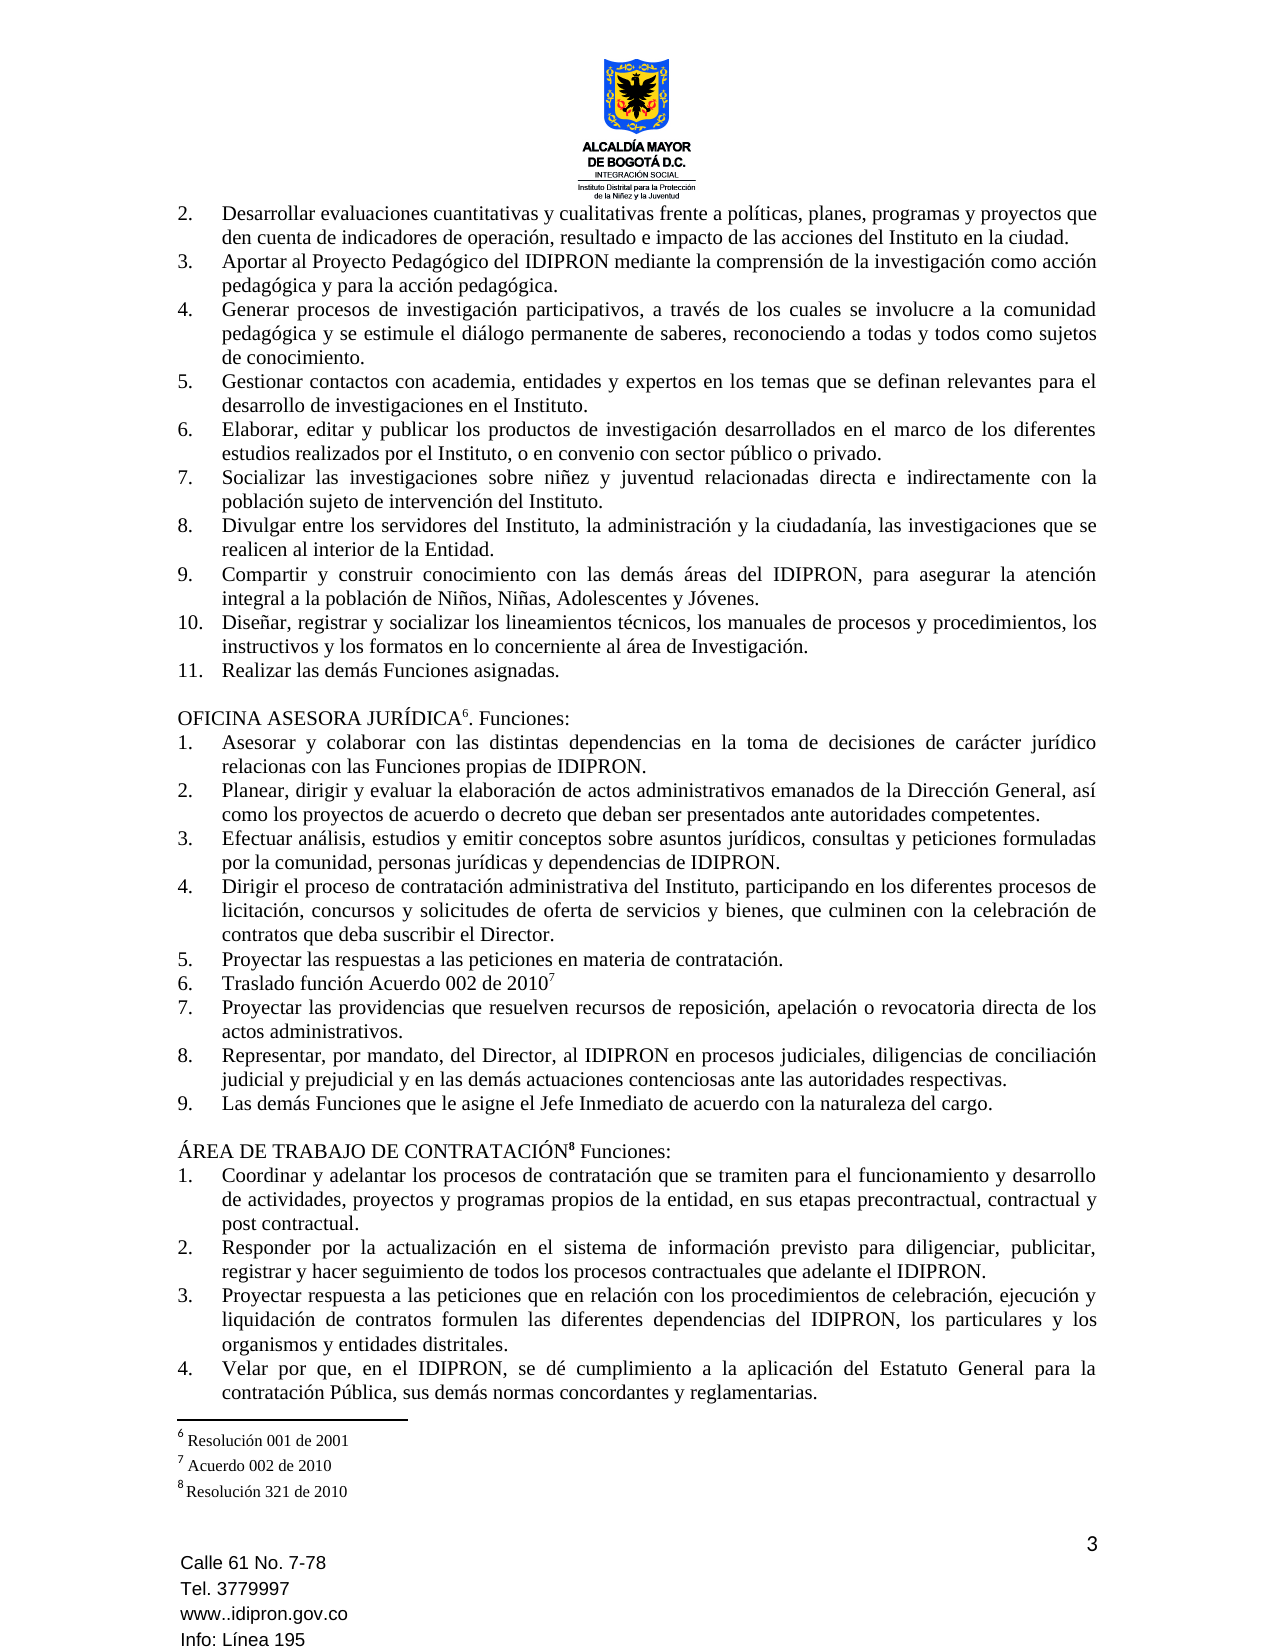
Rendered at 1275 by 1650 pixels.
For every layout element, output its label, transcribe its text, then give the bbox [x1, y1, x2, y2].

list Planear, dirigir y evaluar la elaboración de actos administrativos emanados de la Dirección General, así como los proyectos de acuerdo o decreto que deban ser presentados ante autoridades competentes. [177, 778, 1098, 826]
list Representar, por mandato, del Director, al IDIPRON en procesos judiciales, diligencias de conciliación judicial y prejudicial y en las demás actuaciones contenciosas ante las autoridades respectivas. [177, 1043, 1098, 1091]
list Diseñar, registrar y socializar los lineamientos técnicos, los manuales de procesos y procedimientos, los instructivos y los formatos en lo concerniente al área de Investigación. [177, 609, 1098, 658]
list Divulgar entre los servidores del Instituto, la administración y la ciudadanía, las investigaciones que se realicen al interior de la Entidad. [177, 513, 1098, 561]
list Proyectar respuesta a las peticiones que en relación con los procedimientos de celebración, ejecución y liquidación de contratos formulen las diferentes dependencias del IDIPRON, los particulares y los organismos y entidades distritales. [177, 1283, 1098, 1356]
list Realizar las demás Funciones asignadas. [177, 658, 1098, 682]
list Traslado función Acuerdo 002 de 2010 [177, 971, 1098, 994]
list Velar por que, en el IDIPRON, se dé cumplimiento a la aplicación del Estatuto General para la contratación Pública, sus demás normas concordantes y reglamentarias. [177, 1356, 1098, 1404]
list Coordinar y adelantar los procesos de contratación que se tramiten para el funcionamiento y desarrollo de actividades, proyectos y programas propios de la entidad, en sus etapas precontractual, contractual y post contractual. [177, 1163, 1098, 1235]
list Efectuar análisis, estudios y emitir conceptos sobre asuntos jurídicos, consultas y peticiones formuladas por la comunidad, personas jurídicas y dependencias de IDIPRON. [177, 826, 1098, 874]
list Proyectar las respuestas a las peticiones en materia de contratación. [177, 946, 1098, 971]
list Proyectar las providencias que resuelven recursos de reposición, apelación o revocatoria directa de los actos administrativos. [177, 994, 1098, 1043]
list Responder por la actualización en el sistema de información previsto para diligenciar, publicitar, registrar y hacer seguimiento de todos los procesos contractuales que adelante el IDIPRON. [177, 1235, 1098, 1283]
list Generar procesos de investigación participativos, a través de los cuales se involucre a la comunidad pedagógica y se estimule el diálogo permanente de saberes, reconociendo a todas y todos como sujetos de conocimiento. [177, 297, 1098, 369]
text OFICINA ASESORA JURÍDICA. Funciones: [177, 706, 1098, 730]
list Compartir y construir conocimiento con las demás áreas del IDIPRON, para asegurar la atención integral a la población de Niños, Niñas, Adolescentes y Jóvenes. [177, 561, 1098, 609]
list Dirigir el proceso de contratación administrativa del Instituto, participando en los diferentes procesos de licitación, concursos y solicitudes de oferta de servicios y bienes, que culminen con la celebración de contratos que deba suscribir el Director. [177, 874, 1098, 946]
list Las demás Funciones que le asigne el Jefe Inmediato de acuerdo con la naturaleza del cargo. [177, 1091, 1098, 1115]
list Gestionar contactos con academia, entidades y expertos en los temas que se definan relevantes para el desarrollo de investigaciones en el Instituto. [177, 369, 1098, 417]
picture [574, 59, 701, 201]
list Desarrollar evaluaciones cuantitativas y cualitativas frente a políticas, planes, programas y proyectos que den cuenta de indicadores de operación, resultado e impacto de las acciones del Instituto en la ciudad. [177, 201, 1098, 249]
list Asesorar y colaborar con las distintas dependencias en la toma de decisiones de carácter jurídico relacionas con las Funciones propias de IDIPRON. [177, 730, 1098, 778]
text ÁREA DE TRABAJO DE CONTRATACIÓN Funciones: [177, 1139, 1098, 1163]
list Socializar las investigaciones sobre niñez y juventud relacionadas directa e indirectamente con la población sujeto de intervención del Instituto. [177, 465, 1098, 513]
list Aportar al Proyecto Pedagógico del IDIPRON mediante la comprensión de la investigación como acción pedagógica y para la acción pedagógica. [177, 249, 1098, 297]
list Elaborar, editar y publicar los productos de investigación desarrollados en el marco de los diferentes estudios realizados por el Instituto, o en convenio con sector público o privado. [177, 417, 1098, 465]
